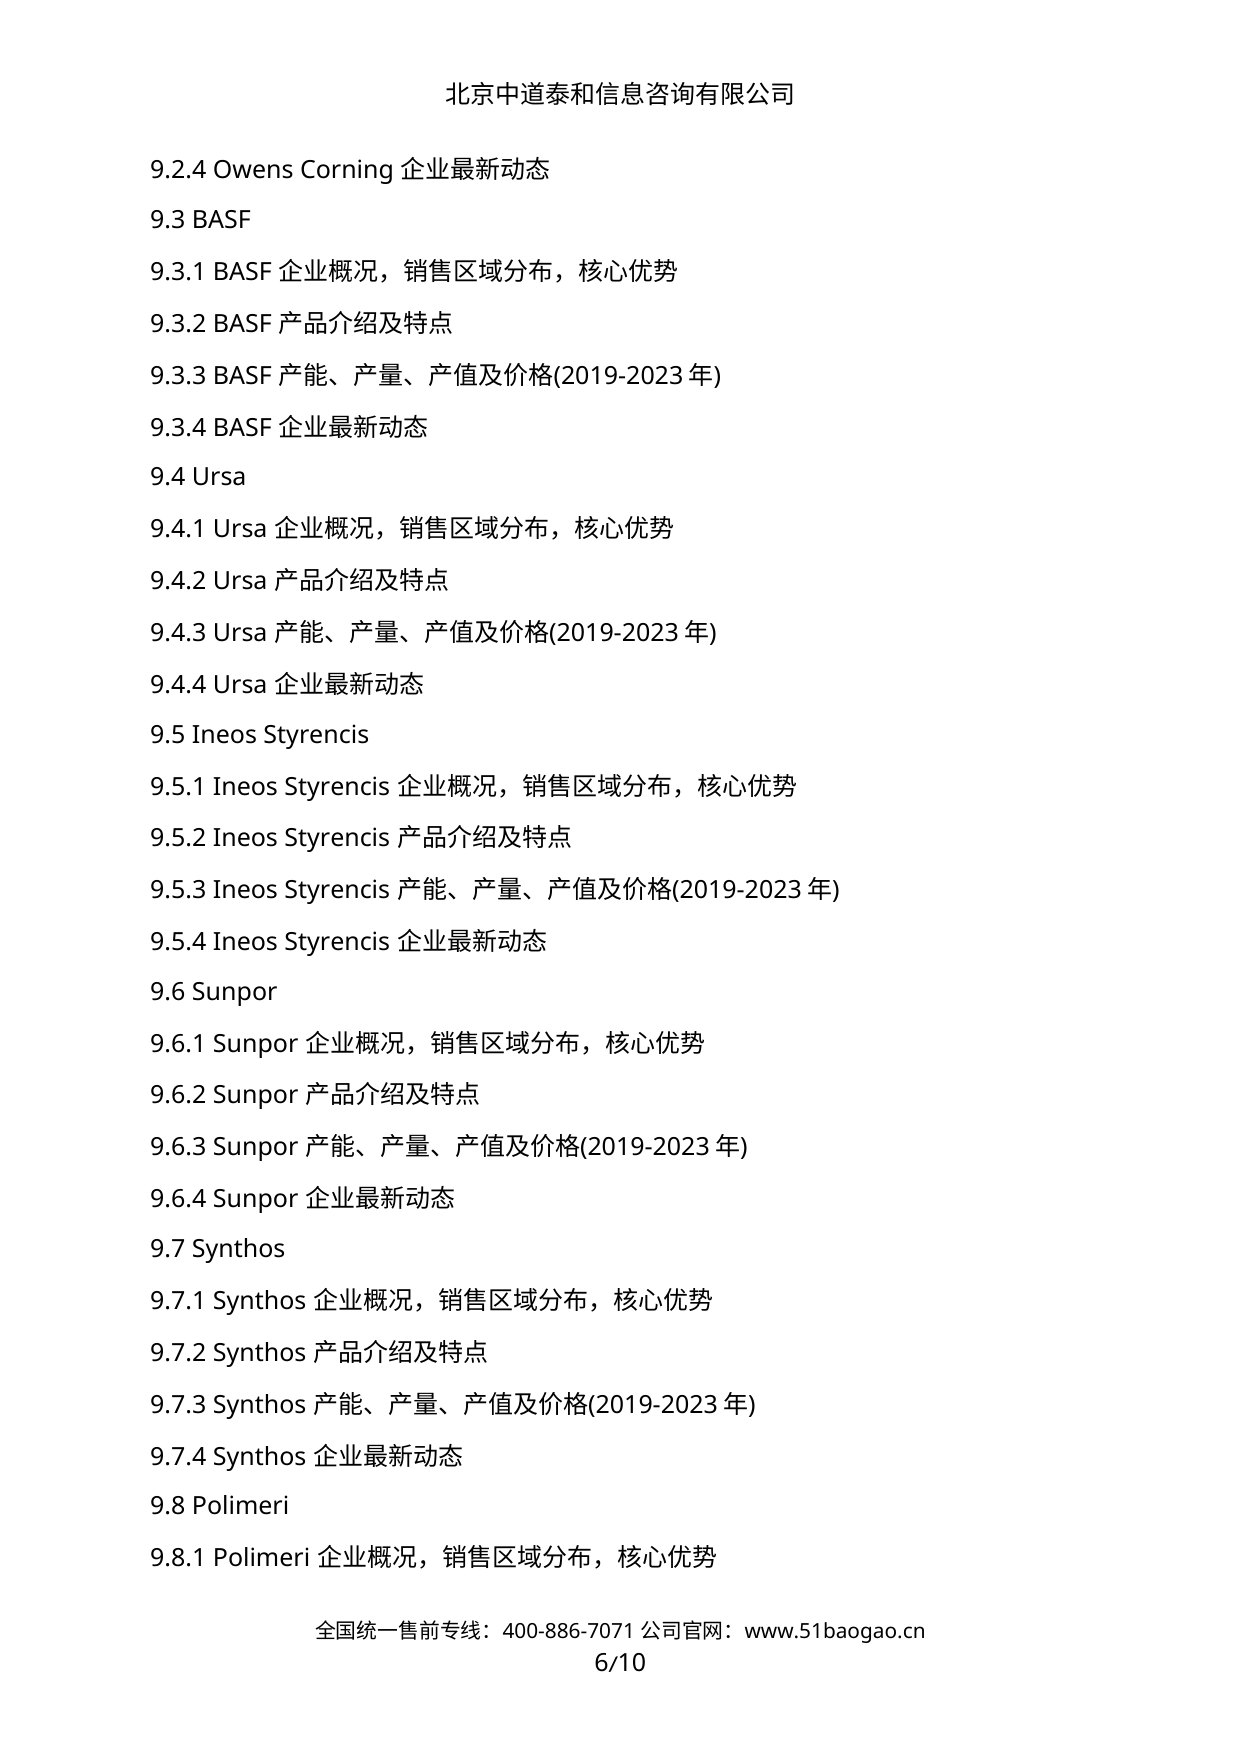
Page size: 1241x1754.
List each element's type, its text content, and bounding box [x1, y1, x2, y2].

text 9.3.3 BASF 产能、产量、产值及价格(2019-2023年) [150, 355, 1090, 392]
text 9.4 Ursa [150, 459, 1090, 493]
text 9.6.1 Sunpor 企业概况，销售区域分布，核心优势 [150, 1023, 1090, 1059]
text 9.3.1 BASF 企业概况，销售区域分布，核心优势 [150, 252, 1090, 288]
text 9.7.4 Synthos 企业最新动态 [150, 1436, 1090, 1472]
text 9.4.4 Ursa 企业最新动态 [150, 664, 1090, 701]
text 9.6.4 Sunpor 企业最新动态 [150, 1179, 1090, 1215]
text 9.7 Synthos [150, 1231, 1090, 1265]
text 9.5.3 Ineos Styrencis 产能、产量、产值及价格(2019-2023年) [150, 870, 1090, 906]
text 9.8 Polimeri [150, 1488, 1090, 1522]
text 9.3.2 BASF 产品介绍及特点 [150, 303, 1090, 340]
text 9.5 Ineos Styrencis [150, 716, 1090, 750]
text 9.3.4 BASF 企业最新动态 [150, 407, 1090, 443]
text 9.8.1 Polimeri 企业概况，销售区域分布，核心优势 [150, 1537, 1090, 1574]
text 9.4.2 Ursa 产品介绍及特点 [150, 561, 1090, 597]
text 9.5.2 Ineos Styrencis 产品介绍及特点 [150, 818, 1090, 854]
text 9.3 BASF [150, 202, 1090, 236]
text 9.4.1 Ursa 企业概况，销售区域分布，核心优势 [150, 509, 1090, 545]
text 9.4.3 Ursa 产能、产量、产值及价格(2019-2023年) [150, 612, 1090, 649]
text 9.6.3 Sunpor 产能、产量、产值及价格(2019-2023年) [150, 1127, 1090, 1163]
text 9.7.2 Synthos 产品介绍及特点 [150, 1332, 1090, 1368]
text 9.5.4 Ineos Styrencis 企业最新动态 [150, 922, 1090, 958]
text 9.6.2 Sunpor 产品介绍及特点 [150, 1075, 1090, 1111]
text 9.7.3 Synthos 产能、产量、产值及价格(2019-2023年) [150, 1384, 1090, 1420]
text 9.2.4 Owens Corning 企业最新动态 [150, 150, 1090, 186]
text 9.7.1 Synthos 企业概况，销售区域分布，核心优势 [150, 1280, 1090, 1317]
text 9.6 Sunpor [150, 973, 1090, 1007]
text 9.5.1 Ineos Styrencis 企业概况，销售区域分布，核心优势 [150, 766, 1090, 802]
